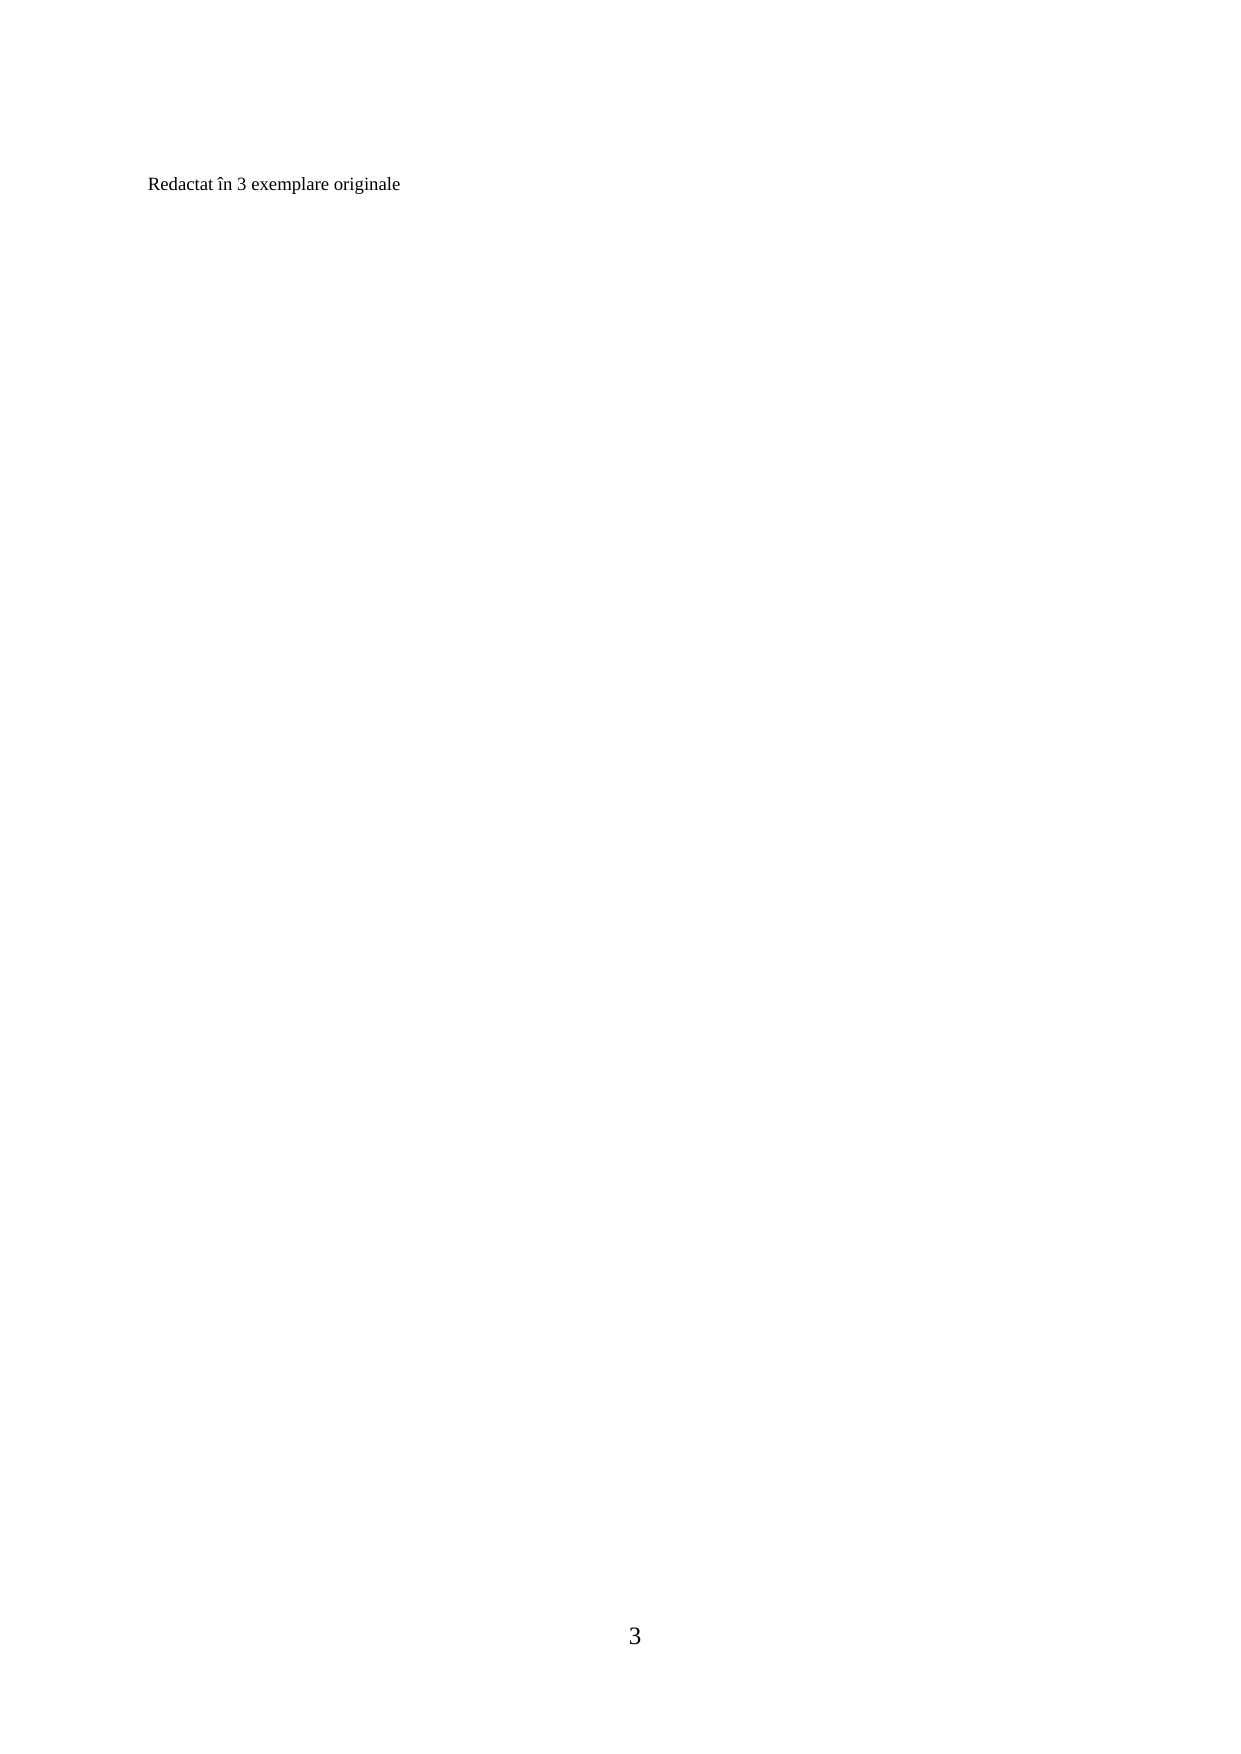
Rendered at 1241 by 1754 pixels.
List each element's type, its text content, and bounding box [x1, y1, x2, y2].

text Redactat în 3 exemplare originale [148, 173, 1122, 195]
